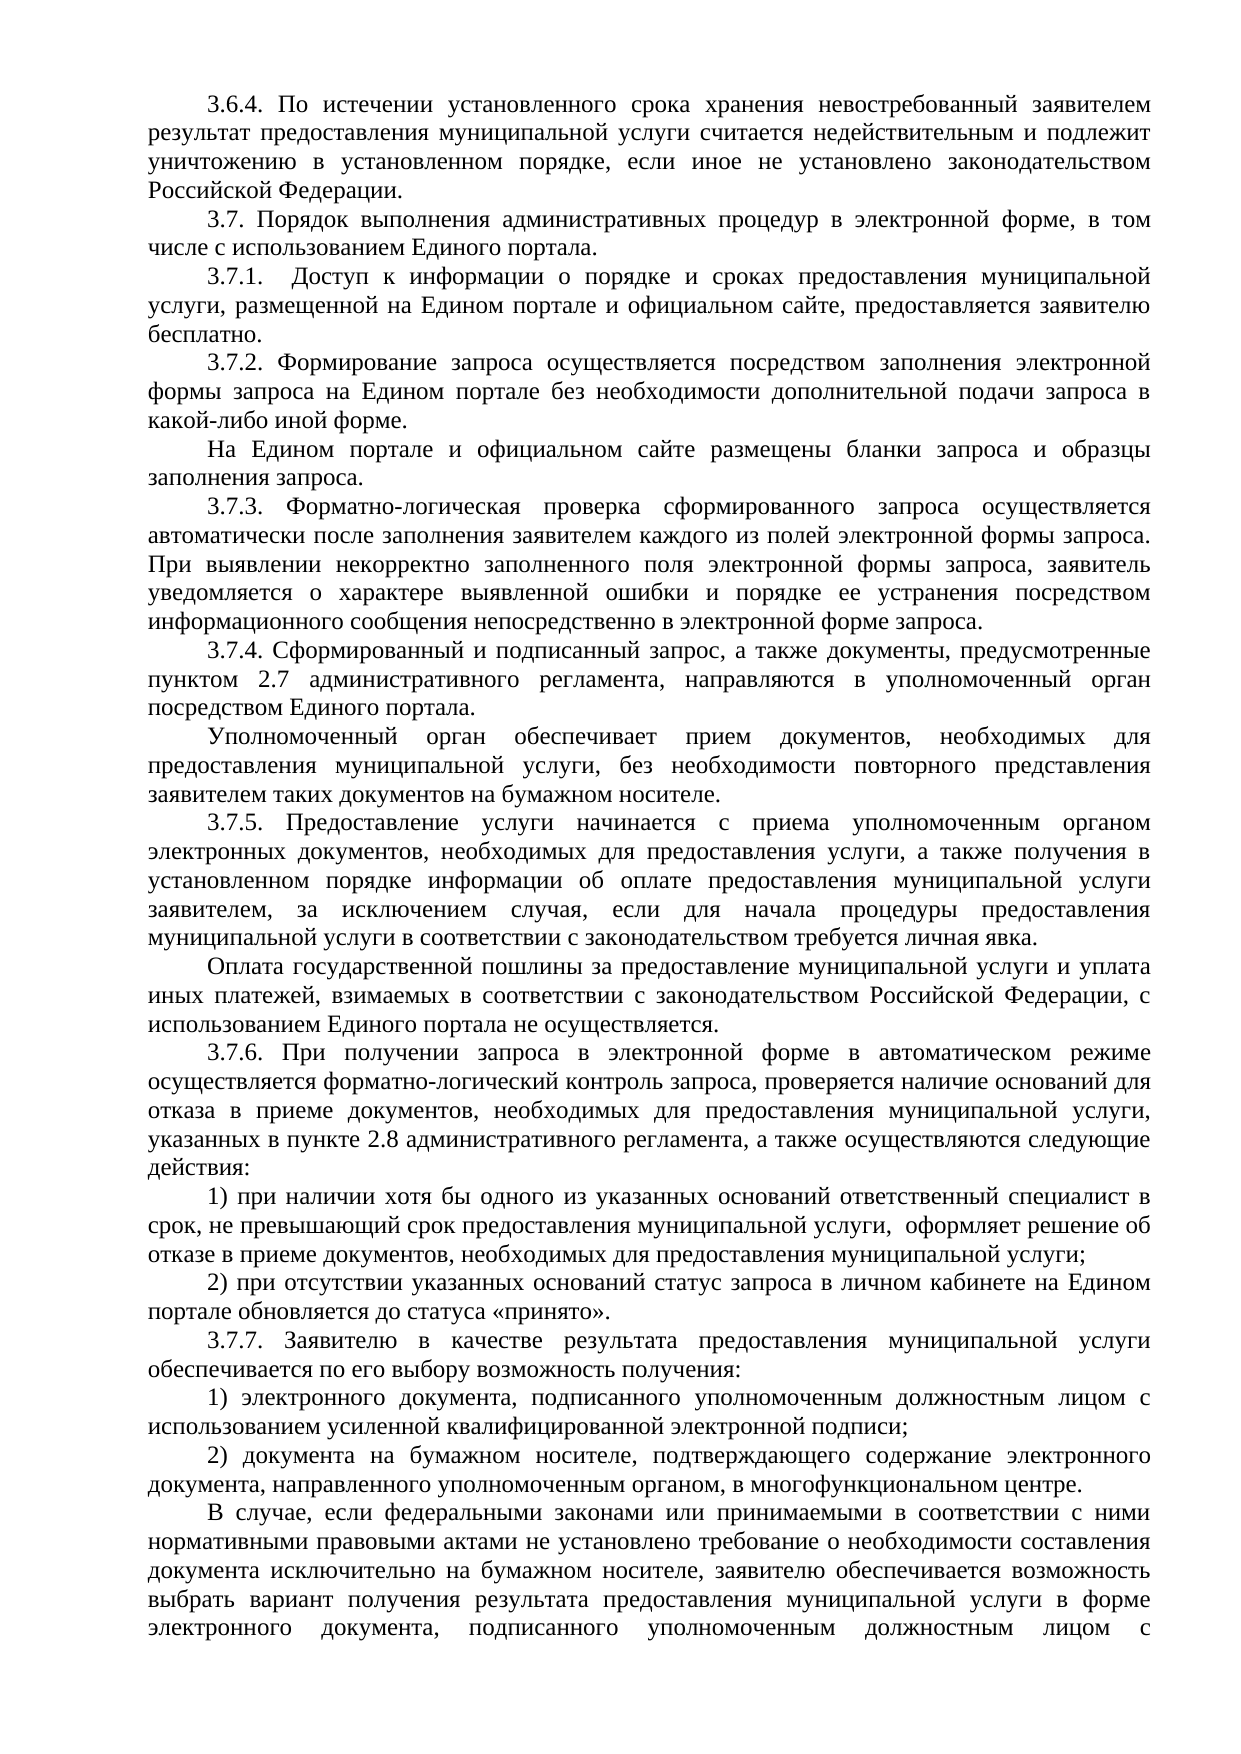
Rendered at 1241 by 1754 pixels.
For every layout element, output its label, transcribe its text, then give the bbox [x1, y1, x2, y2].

text 3.6.4. По истечении установленного срока хранения невостребованный заявителем результат предоставления муниципальной услуги считается недействительным и подлежит уничтожению в установленном порядке, если иное не установлено законодательством Российской Федерации. [148, 89, 1152, 204]
text 3.7.5. Предоставление услуги начинается с приема уполномоченным органом электронных документов, необходимых для предоставления услуги, а также получения в установленном порядке информации об оплате предоставления муниципальной услуги заявителем, за исключением случая, если для начала процедуры предоставления муниципальной услуги в соответствии с законодательством требуется личная явка. [148, 807, 1152, 951]
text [148, 1497, 1152, 1641]
text 3.7.2. Формирование запроса осуществляется посредством заполнения электронной формы запроса на Едином портале без необходимости дополнительной подачи запроса в какой-либо иной форме. [148, 347, 1152, 434]
text 3.7. Порядок выполнения административных процедур в электронной форме, в том числе с использованием Единого портала. [148, 204, 1152, 261]
text Оплата государственной пошлины за предоставление муниципальной услуги и уплата иных платежей, взимаемых в соответствии с законодательством Российской Федерации, с использованием Единого портала не осуществляется. [148, 951, 1152, 1037]
text 2) документа на бумажном носителе, подтверждающего содержание электронного документа, направленного уполномоченным органом, в многофункциональном центре. [148, 1440, 1152, 1497]
text 1) при наличии хотя бы одного из указанных оснований ответственный специалист в срок, не превышающий срок предоставления муниципальной услуги, оформляет решение об отказе в приеме документов, необходимых для предоставления муниципальной услуги; [148, 1181, 1152, 1267]
text Уполномоченный орган обеспечивает прием документов, необходимых для предоставления муниципальной услуги, без необходимости повторного представления заявителем таких документов на бумажном носителе. [148, 721, 1152, 807]
text 1) электронного документа, подписанного уполномоченным должностным лицом с использованием усиленной квалифицированной электронной подписи; [148, 1382, 1152, 1440]
text 3.7.3. Форматно-логическая проверка сформированного запроса осуществляется автоматически после заполнения заявителем каждого из полей электронной формы запроса. При выявлении некорректно заполненного поля электронной формы запроса, заявитель уведомляется о характере выявленной ошибки и порядке ее устранения посредством информационного сообщения непосредственно в электронной форме запроса. [148, 491, 1152, 635]
text На Едином портале и официальном сайте размещены бланки запроса и образцы заполнения запроса. [148, 434, 1152, 491]
text 2) при отсутствии указанных оснований статус запроса в личном кабинете на Едином портале обновляется до статуса «принято». [148, 1267, 1152, 1325]
text 3.7.1. Доступ к информации о порядке и сроках предоставления муниципальной услуги, размещенной на Едином портале и официальном сайте, предоставляется заявителю бесплатно. [148, 261, 1152, 347]
text 3.7.4. Сформированный и подписанный запрос, а также документы, предусмотренные пунктом 2.7 административного регламента, направляются в уполномоченный орган посредством Единого портала. [148, 635, 1152, 721]
text 3.7.7. Заявителю в качестве результата предоставления муниципальной услуги обеспечивается по его выбору возможность получения: [148, 1325, 1152, 1382]
text 3.7.6. При получении запроса в электронной форме в автоматическом режиме осуществляется форматно-логический контроль запроса, проверяется наличие оснований для отказа в приеме документов, необходимых для предоставления муниципальной услуги, указанных в пункте 2.8 административного регламента, а также осуществляются следующие действия: [148, 1037, 1152, 1181]
